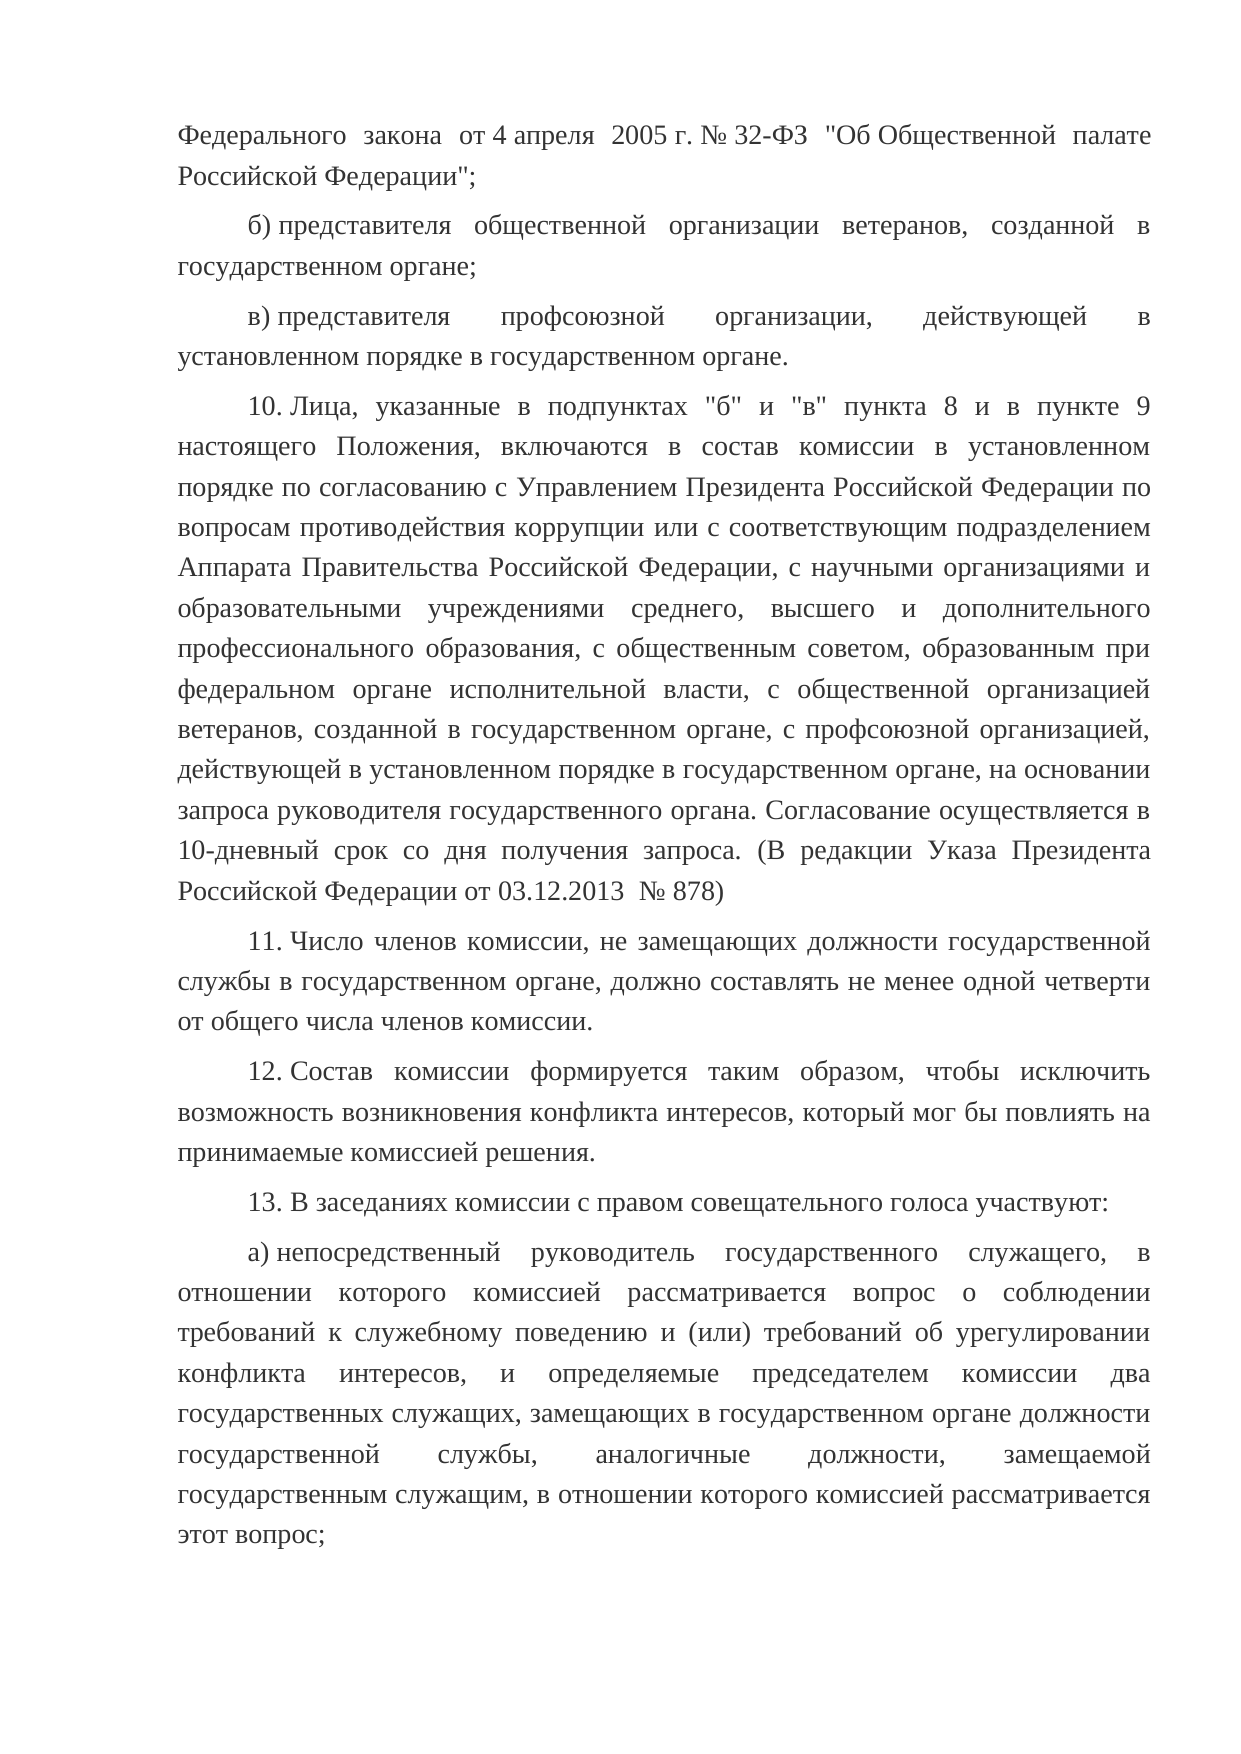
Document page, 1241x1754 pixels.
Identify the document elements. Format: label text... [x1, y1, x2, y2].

text а) непосредственный руководитель государственного служащего, в отношении которого комиссией рассматривается вопрос о соблюдении требований к служебному поведению и (или) требований об урегулировании конфликта интересов, и определяемые председателем комиссии два государственных служащих, замещающих в государственном органе должности государственной службы, аналогичные должности, замещаемой государственным служащим, в отношении которого комиссией рассматривается этот вопрос; [177, 1234, 1152, 1550]
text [177, 118, 1152, 191]
text 13. В заседаниях комиссии с правом совещательного голоса участвуют: [177, 1185, 1152, 1217]
text б) представителя общественной организации ветеранов, созданной в государственном органе; [177, 208, 1152, 281]
text в) представителя профсоюзной организации, действующей в установленном порядке в государственном органе. [177, 298, 1152, 371]
text 12. Состав комиссии формируется таким образом, чтобы исключить возможность возникновения конфликта интересов, который мог бы повлиять на принимаемые комиссией решения. [177, 1054, 1152, 1167]
text 11. Число членов комиссии, не замещающих должности государственной службы в государственном органе, должно составлять не менее одной четверти от общего числа членов комиссии. [177, 923, 1152, 1037]
text 10. Лица, указанные в подпунктах "б" и "в" пункта 8 и в пункте 9 настоящего Положения, включаются в состав комиссии в установленном порядке по согласованию с Управлением Президента Российской Федерации по вопросам противодействия коррупции или с соответствующим подразделением Аппарата Правительства Российской Федерации, с научными организациями и образовательными учреждениями среднего, высшего и дополнительного профессионального образования, с общественным советом, образованным при федеральном органе исполнительной власти, с общественной организацией ветеранов, созданной в государственном органе, с профсоюзной организацией, действующей в установленном порядке в государственном органе, на основании запроса руководителя государственного органа. Согласование осуществляется в 10-дневный срок со дня получения запроса. (В редакции Указа Президента Российской Федерации от 03.12.2013 № 878) [177, 389, 1152, 906]
